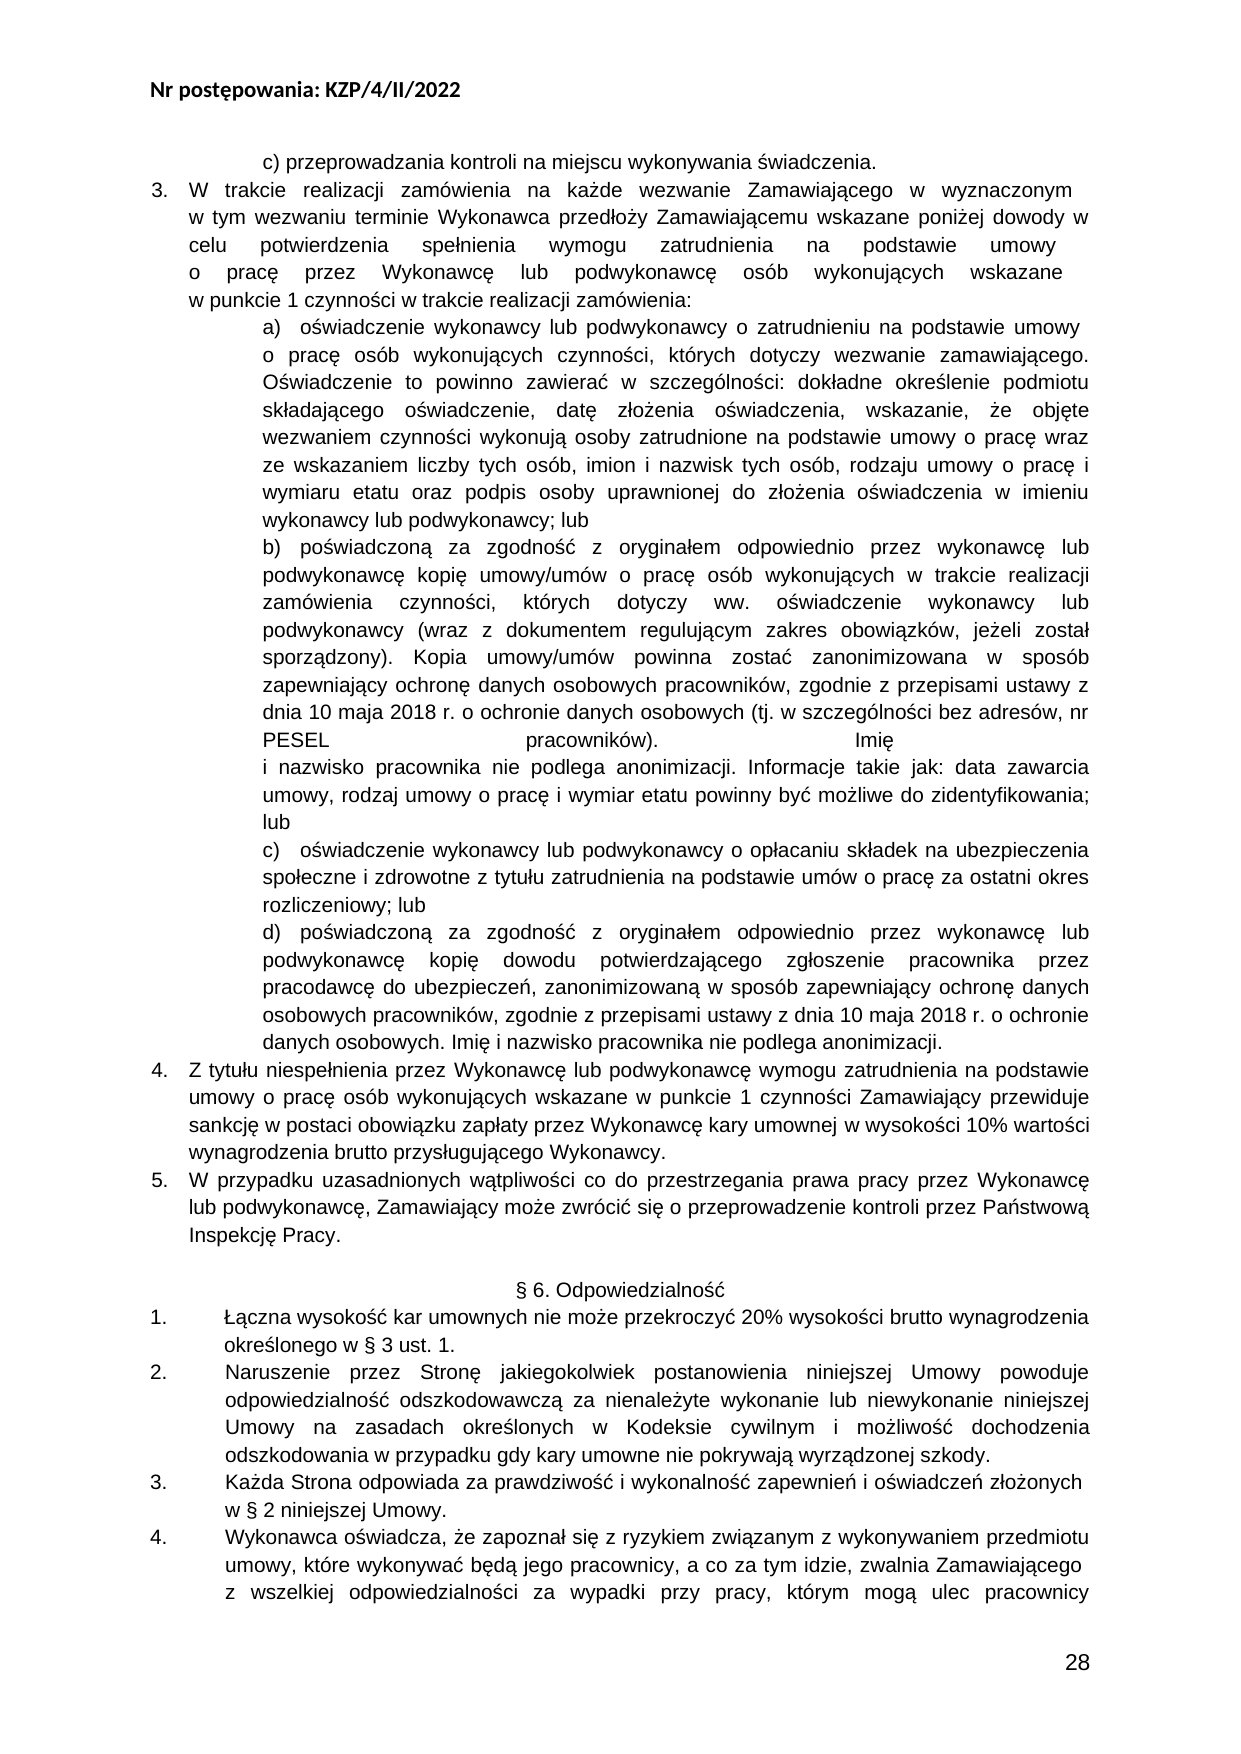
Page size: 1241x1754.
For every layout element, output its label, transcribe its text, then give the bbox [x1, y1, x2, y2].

list Każda Strona odpowiada za prawdziwość i wykonalność zapewnień i oświadczeń złożonych w § 2 niniejszej Umowy. [150, 1470, 1090, 1521]
list Naruszenie przez Stronę jakiegokolwiek postanowienia niniejszej Umowy powoduje odpowiedzialność odszkodowawczą za nienależyte wykonanie lub niewykonanie niniejszej Umowy na zasadach określonych w Kodeksie cywilnym i możliwość dochodzenia odszkodowania w przypadku gdy kary umowne nie pokrywają wyrządzonej szkody. [150, 1360, 1090, 1466]
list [150, 1525, 1090, 1604]
list b) poświadczoną za zgodność z oryginałem odpowiednio przez wykonawcę lub podwykonawcę kopię umowy/umów o pracę osób wykonujących w trakcie realizacji zamówienia czynności, których dotyczy ww. oświadczenie wykonawcy lub podwykonawcy (wraz z dokumentem regulującym zakres obowiązków, jeżeli został sporządzony). Kopia umowy/umów powinna zostać zanonimizowana w sposób zapewniający ochronę danych osobowych pracowników, zgodnie z przepisami ustawy z dnia 10 maja 2018 r. o ochronie danych osobowych (tj. w szczególności bez adresów, nr PESEL pracowników). Imię i nazwisko pracownika nie podlega anonimizacji. Informacje takie jak: data zawarcia umowy, rodzaj umowy o pracę i wymiar etatu powinny być możliwe do zidentyfikowania; lub [262, 535, 1090, 834]
list W przypadku uzasadnionych wątpliwości co do przestrzegania prawa pracy przez Wykonawcę lub podwykonawcę, Zamawiający może zwrócić się o przeprowadzenie kontroli przez Państwową Inspekcję Pracy. [151, 1167, 1090, 1246]
list Łączna wysokość kar umownych nie może przekroczyć 20% wysokości brutto wynagrodzenia określonego w § 3 ust. 1. [150, 1305, 1090, 1356]
list a) oświadczenie wykonawcy lub podwykonawcy o zatrudnieniu na podstawie umowy o pracę osób wykonujących czynności, których dotyczy wezwanie zamawiającego. Oświadczenie to powinno zawierać w szczególności: dokładne określenie podmiotu składającego oświadczenie, datę złożenia oświadczenia, wskazanie, że objęte wezwaniem czynności wykonują osoby zatrudnione na podstawie umowy o pracę wraz ze wskazaniem liczby tych osób, imion i nazwisk tych osób, rodzaju umowy o pracę i wymiaru etatu oraz podpis osoby uprawnionej do złożenia oświadczenia w imieniu wykonawcy lub podwykonawcy; lub [262, 315, 1090, 531]
list d) poświadczoną za zgodność z oryginałem odpowiednio przez wykonawcę lub podwykonawcę kopię dowodu potwierdzającego zgłoszenie pracownika przez pracodawcę do ubezpieczeń, zanonimizowaną w sposób zapewniający ochronę danych osobowych pracowników, zgodnie z przepisami ustawy z dnia 10 maja 2018 r. o ochronie danych osobowych. Imię i nazwisko pracownika nie podlega anonimizacji. [262, 920, 1090, 1054]
list c) przeprowadzania kontroli na miejscu wykonywania świadczenia. [262, 150, 1090, 174]
text § 6. Odpowiedzialność [150, 1277, 1090, 1301]
list Z tytułu niespełnienia przez Wykonawcę lub podwykonawcę wymogu zatrudnienia na podstawie umowy o pracę osób wykonujących wskazane w punkcie 1 czynności Zamawiający przewiduje sankcję w postaci obowiązku zapłaty przez Wykonawcę kary umownej w wysokości 10% wartości wynagrodzenia brutto przysługującego Wykonawcy. [151, 1057, 1090, 1164]
list c) oświadczenie wykonawcy lub podwykonawcy o opłacaniu składek na ubezpieczenia społeczne i zdrowotne z tytułu zatrudnienia na podstawie umów o pracę za ostatni okres rozliczeniowy; lub [262, 837, 1090, 916]
list W trakcie realizacji zamówienia na każde wezwanie Zamawiającego w wyznaczonym w tym wezwaniu terminie Wykonawca przedłoży Zamawiającemu wskazane poniżej dowody w celu potwierdzenia spełnienia wymogu zatrudnienia na podstawie umowy o pracę przez Wykonawcę lub podwykonawcę osób wykonujących wskazane w punkcie 1 czynności w trakcie realizacji zamówienia: [151, 177, 1090, 311]
